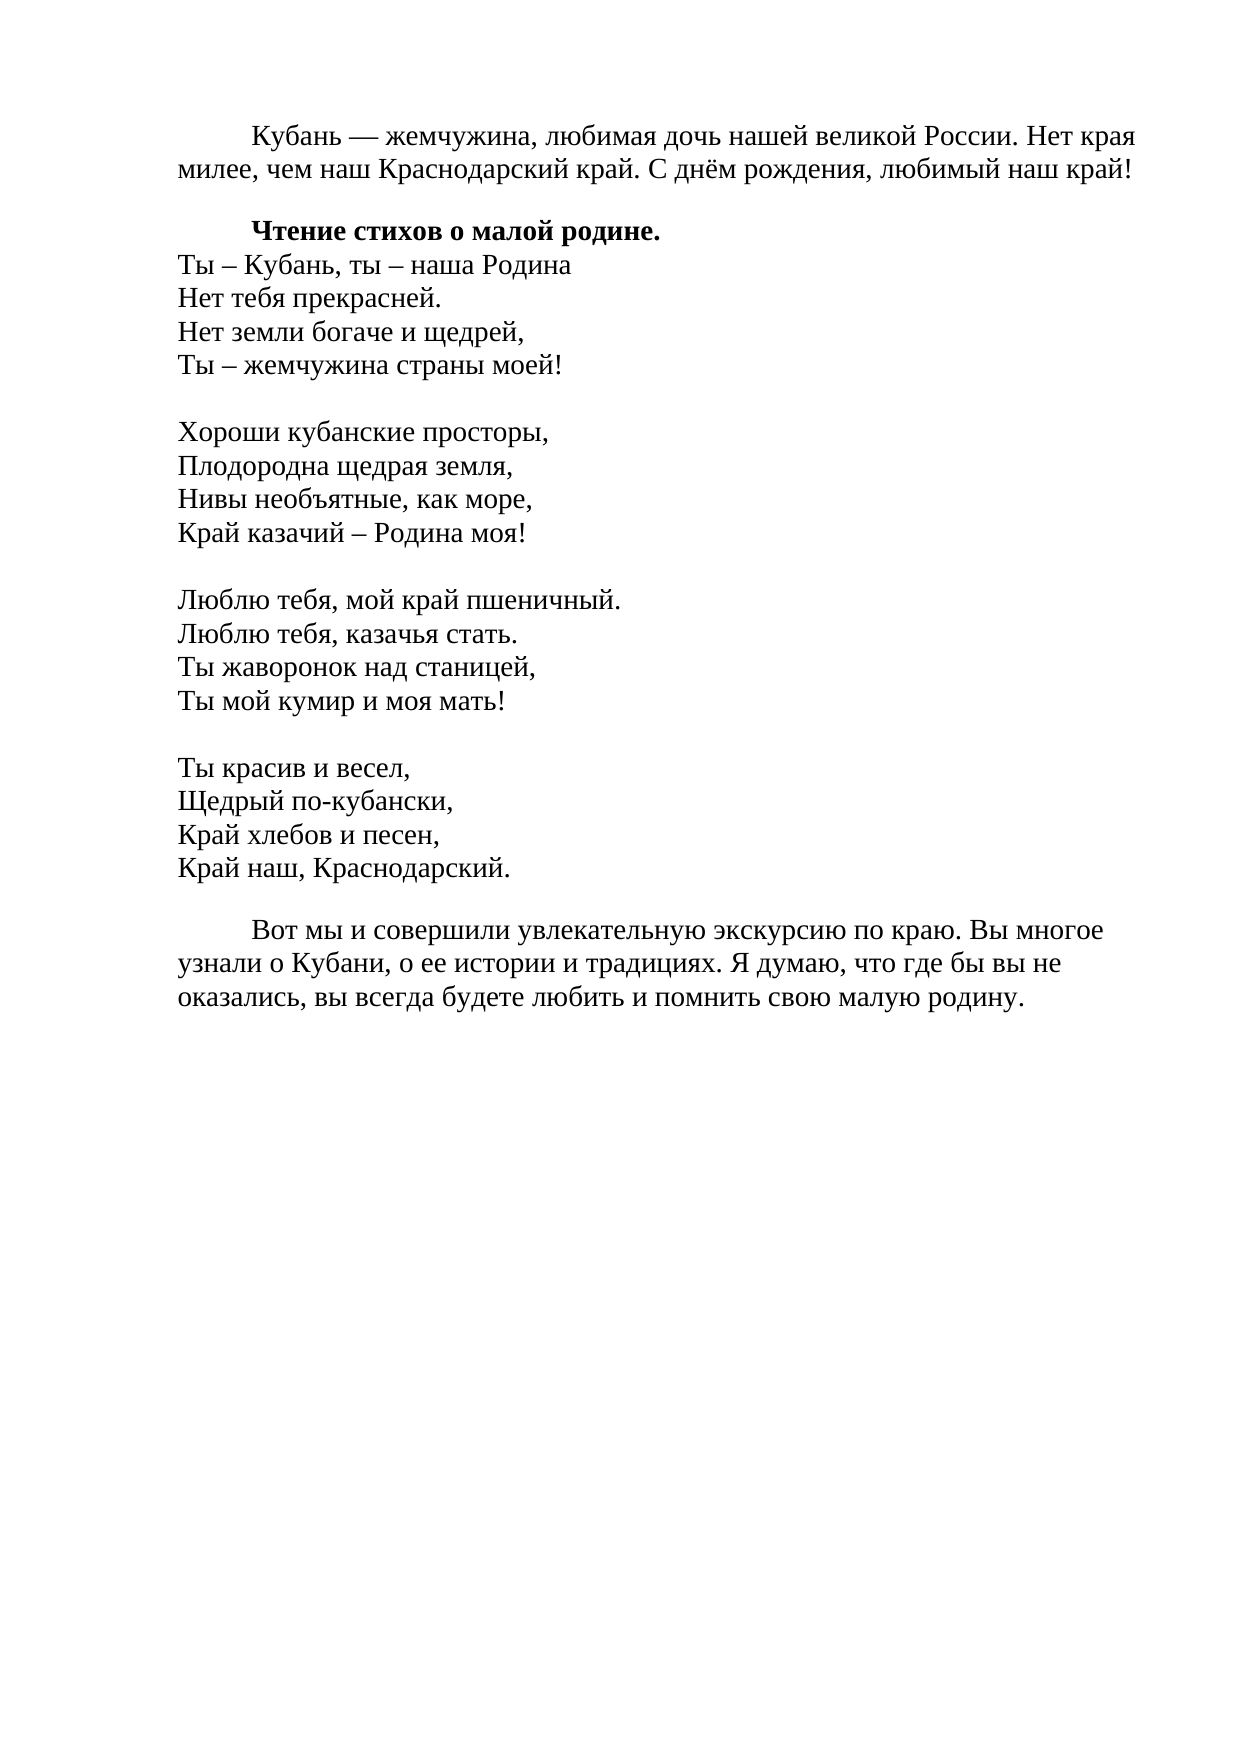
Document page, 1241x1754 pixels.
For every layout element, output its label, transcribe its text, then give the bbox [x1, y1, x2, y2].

text Вот мы и совершили увлекательную экскурсию по краю. Вы многое узнали о Кубани, о ее истории и традициях. Я думаю, что где бы вы не оказались, вы всегда будете любить и помнить свою малую родину. [177, 912, 1152, 1013]
text Чтение стихов о малой родине. Ты – Кубань, ты – наша Родина Нет тебя прекрасней. Нет земли богаче и щедрей, Ты – жемчужина страны моей! Хороши кубанские просторы, Плодородна щедрая земля, Нивы необъятные, как море, Край казачий – Родина моя! Люблю тебя, мой край пшеничный. Люблю тебя, казачья стать. Ты жаворонок над станицей, Ты мой кумир и моя мать! Ты красив и весел, Щедрый по-кубански, Край хлебов и песен, Край наш, Краснодарский. [177, 213, 1152, 912]
text Кубань — жемчужина, любимая дочь нашей великой России. Нет края милее, чем наш Краснодарский край. С днём рождения, любимый наш край! [177, 118, 1152, 213]
